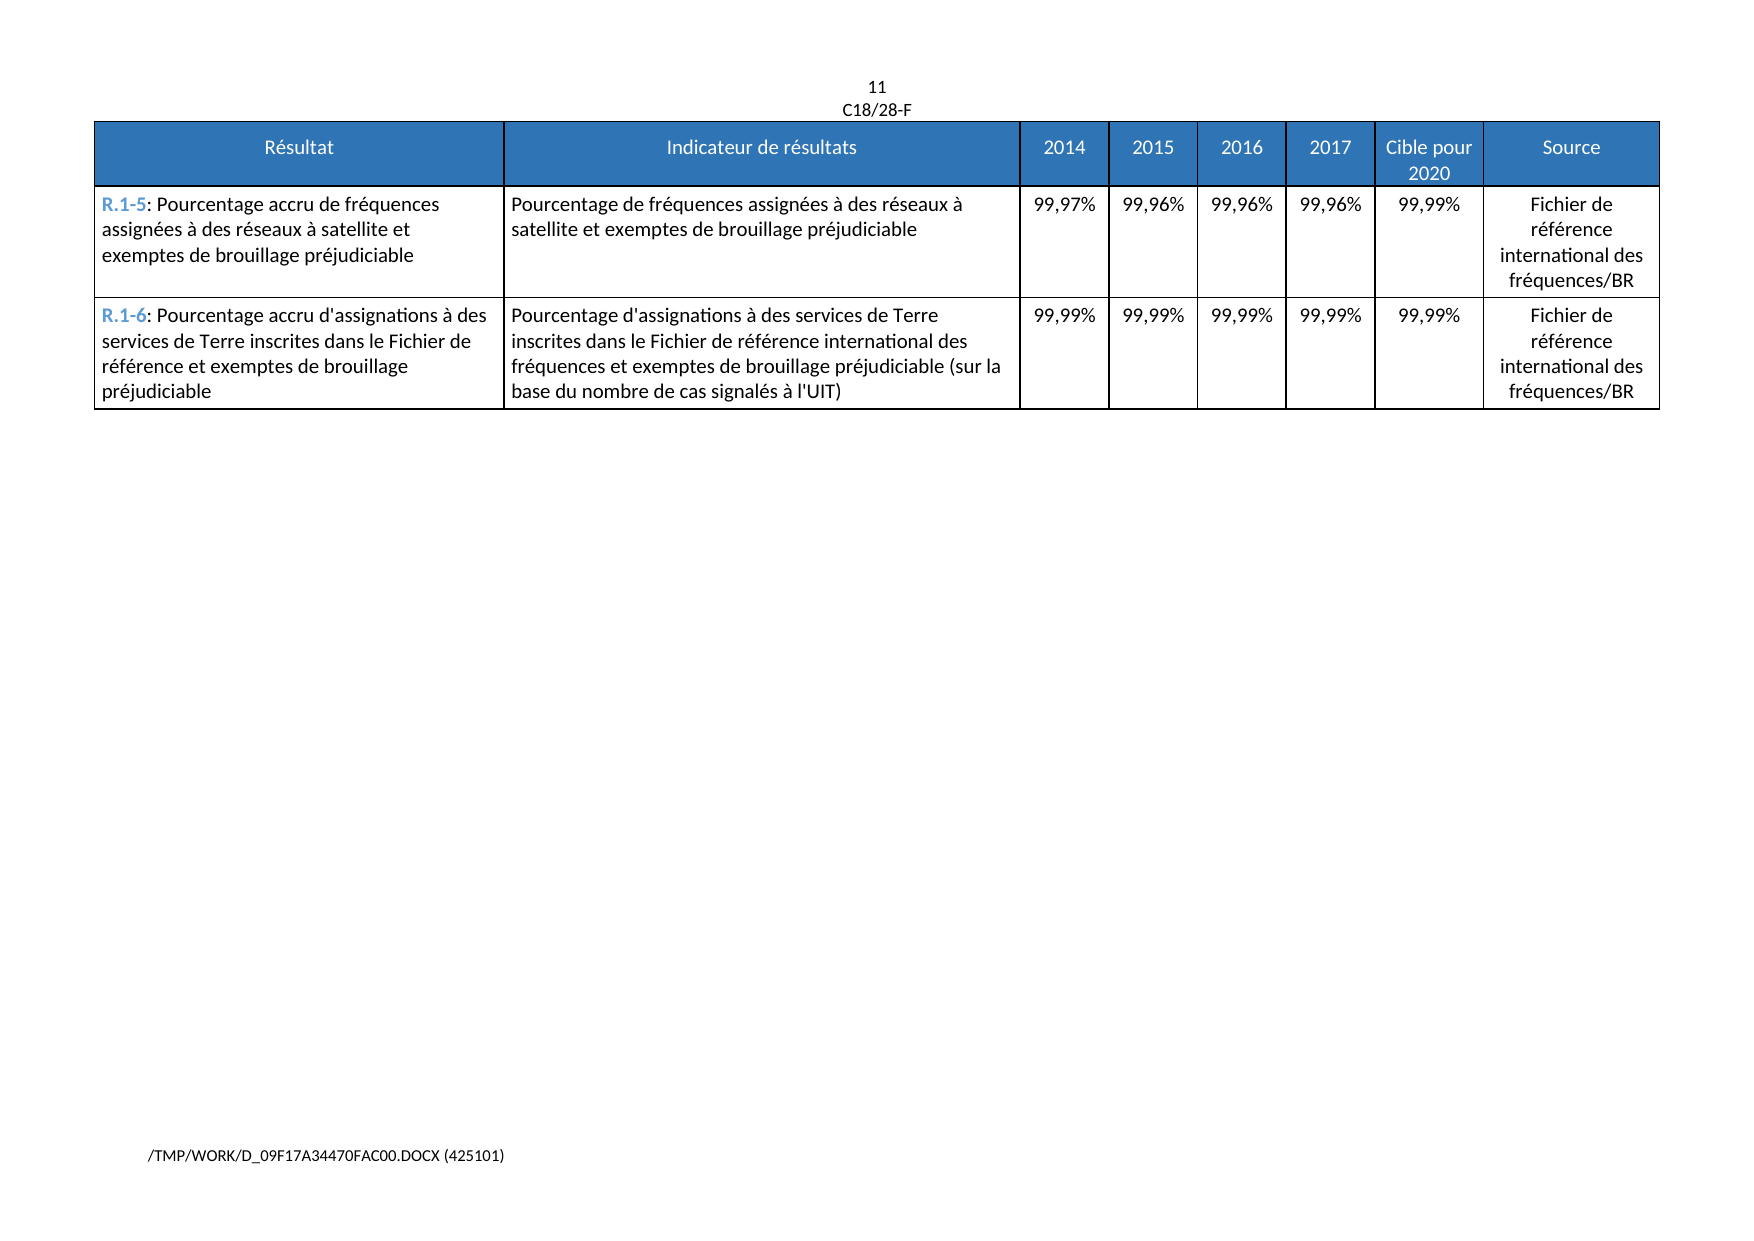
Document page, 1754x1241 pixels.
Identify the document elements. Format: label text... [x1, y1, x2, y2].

table_cell Fichier de référence international des fréquences/BR [1484, 298, 1659, 408]
table_cell 99,96% [1198, 187, 1285, 297]
table_header Indicateur de résultats [505, 122, 1019, 185]
table_cell 99,99% [1021, 298, 1108, 408]
table_cell 99,99% [1376, 298, 1483, 408]
table_cell R.1-5: Pourcentage accru de fréquences assignées à des réseaux à satellite et exemptes de brouillage préjudiciable [95, 187, 503, 297]
table_cell 99,96% [1110, 187, 1197, 297]
table_header Source [1484, 122, 1659, 185]
table_header 2015 [1110, 122, 1197, 185]
table_header 2014 [1021, 122, 1108, 185]
table_header 2016 [1198, 122, 1285, 185]
table_cell 99,99% [1376, 187, 1483, 297]
table_cell R.1-6: Pourcentage accru d'assignations à des services de Terre inscrites dans le Fichier de référence et exemptes de brouillage préjudiciable [95, 298, 503, 408]
table_cell Pourcentage de fréquences assignées à des réseaux à satellite et exemptes de brouillage préjudiciable [505, 187, 1019, 297]
table_header Cible pour 2020 [1376, 122, 1483, 185]
table_cell 99,99% [1198, 298, 1285, 408]
table_header Résultat [95, 122, 503, 185]
table_cell 99,99% [1287, 298, 1374, 408]
table_cell 99,96% [1287, 187, 1374, 297]
table_header 2017 [1287, 122, 1374, 185]
table_cell Pourcentage d'assignations à des services de Terre inscrites dans le Fichier de référence international des fréquences et exemptes de brouillage préjudiciable (sur la base du nombre de cas signalés à l'UIT) [505, 298, 1019, 408]
table_cell 99,97% [1021, 187, 1108, 297]
table_cell 99,99% [1110, 298, 1197, 408]
table_cell Fichier de référence international des fréquences/BR [1484, 187, 1659, 297]
